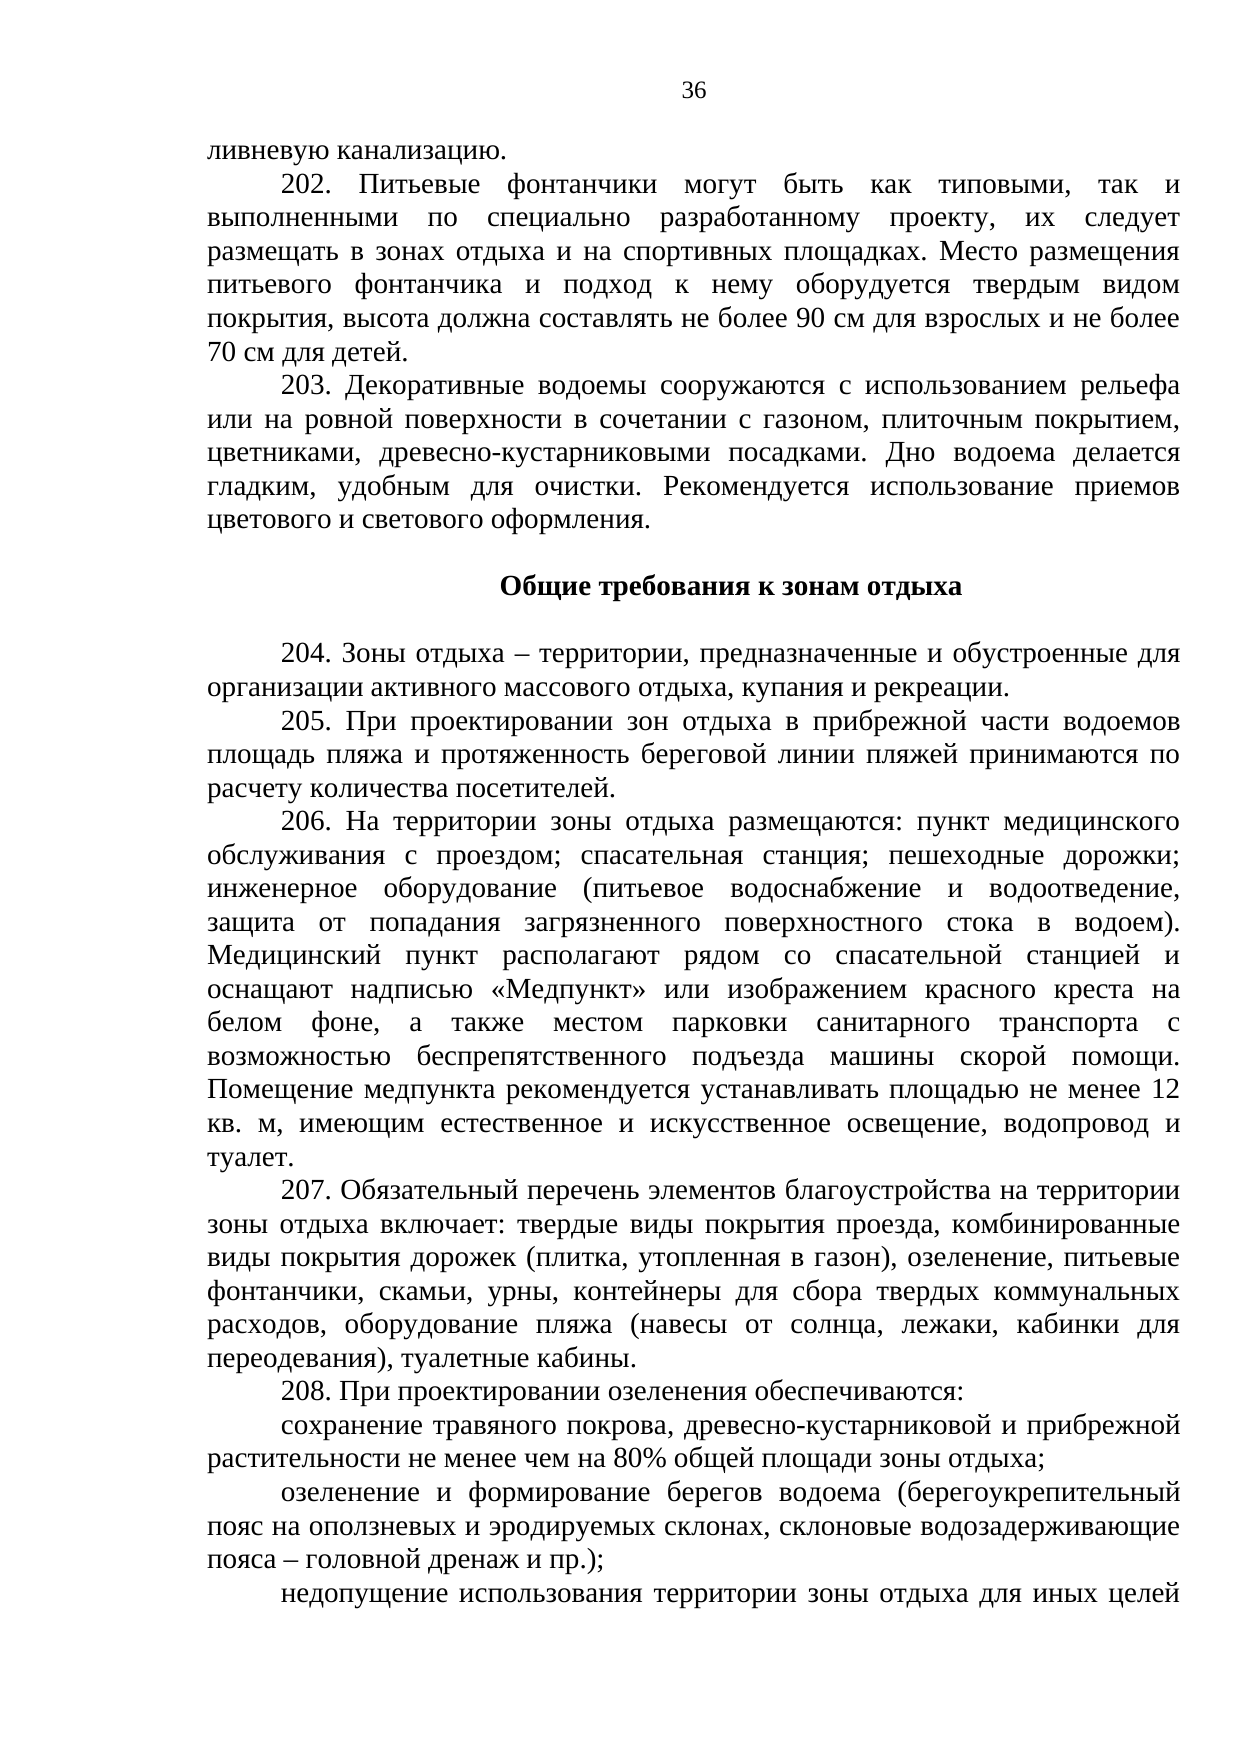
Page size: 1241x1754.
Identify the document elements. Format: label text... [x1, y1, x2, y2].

list озеленение и формирование берегов водоема (берегоукрепительный пояс на оползневых и эродируемых склонах, склоновые водозадерживающие пояса – головной дренаж и пр.); [207, 1474, 1181, 1575]
list сохранение травяного покрова, древесно-кустарниковой и прибрежной растительности не менее чем на 80% общей площади зоны отдыха; [207, 1407, 1181, 1474]
list 202. Питьевые фонтанчики могут быть как типовыми, так и выполненными по специально разработанному проекту, их следует размещать в зонах отдыха и на спортивных площадках. Место размещения питьевого фонтанчика и подход к нему оборудуется твердым видом покрытия, высота должна составлять не более 90 см для взрослых и не более 70 см для детей. [207, 166, 1181, 367]
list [207, 132, 1181, 166]
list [207, 1575, 1181, 1608]
list 208. При проектировании озеленения обеспечиваются: [207, 1373, 1181, 1407]
list 205. При проектировании зон отдыха в прибрежной части водоемов площадь пляжа и протяженность береговой линии пляжей принимаются по расчету количества посетителей. [207, 703, 1181, 803]
list 203. Декоративные водоемы сооружаются с использованием рельефа или на ровной поверхности в сочетании с газоном, плиточным покрытием, цветниками, древесно-кустарниковыми посадками. Дно водоема делается гладким, удобным для очистки. Рекомендуется использование приемов цветового и светового оформления. [207, 367, 1181, 535]
list Общие требования к зонам отдыха [207, 568, 1181, 602]
list 204. Зоны отдыха – территории, предназначенные и обустроенные для организации активного массового отдыха, купания и рекреации. [207, 636, 1181, 703]
list 206. На территории зоны отдыха размещаются: пункт медицинского обслуживания с проездом; спасательная станция; пешеходные дорожки; инженерное оборудование (питьевое водоснабжение и водоотведение, защита от попадания загрязненного поверхностного стока в водоем). Медицинский пункт располагают рядом со спасательной станцией и оснащают надписью «Медпункт» или изображением красного креста на белом фоне, а также местом парковки санитарного транспорта с возможностью беспрепятственного подъезда машины скорой помощи. Помещение медпункта рекомендуется устанавливать площадью не менее 12 кв. м, имеющим естественное и искусственное освещение, водопровод и туалет. [207, 803, 1181, 1172]
list 207. Обязательный перечень элементов благоустройства на территории зоны отдыха включает: твердые виды покрытия проезда, комбинированные виды покрытия дорожек (плитка, утопленная в газон), озеленение, питьевые фонтанчики, скамьи, урны, контейнеры для сбора твердых коммунальных расходов, оборудование пляжа (навесы от солнца, лежаки, кабинки для переодевания), туалетные кабины. [207, 1172, 1181, 1373]
